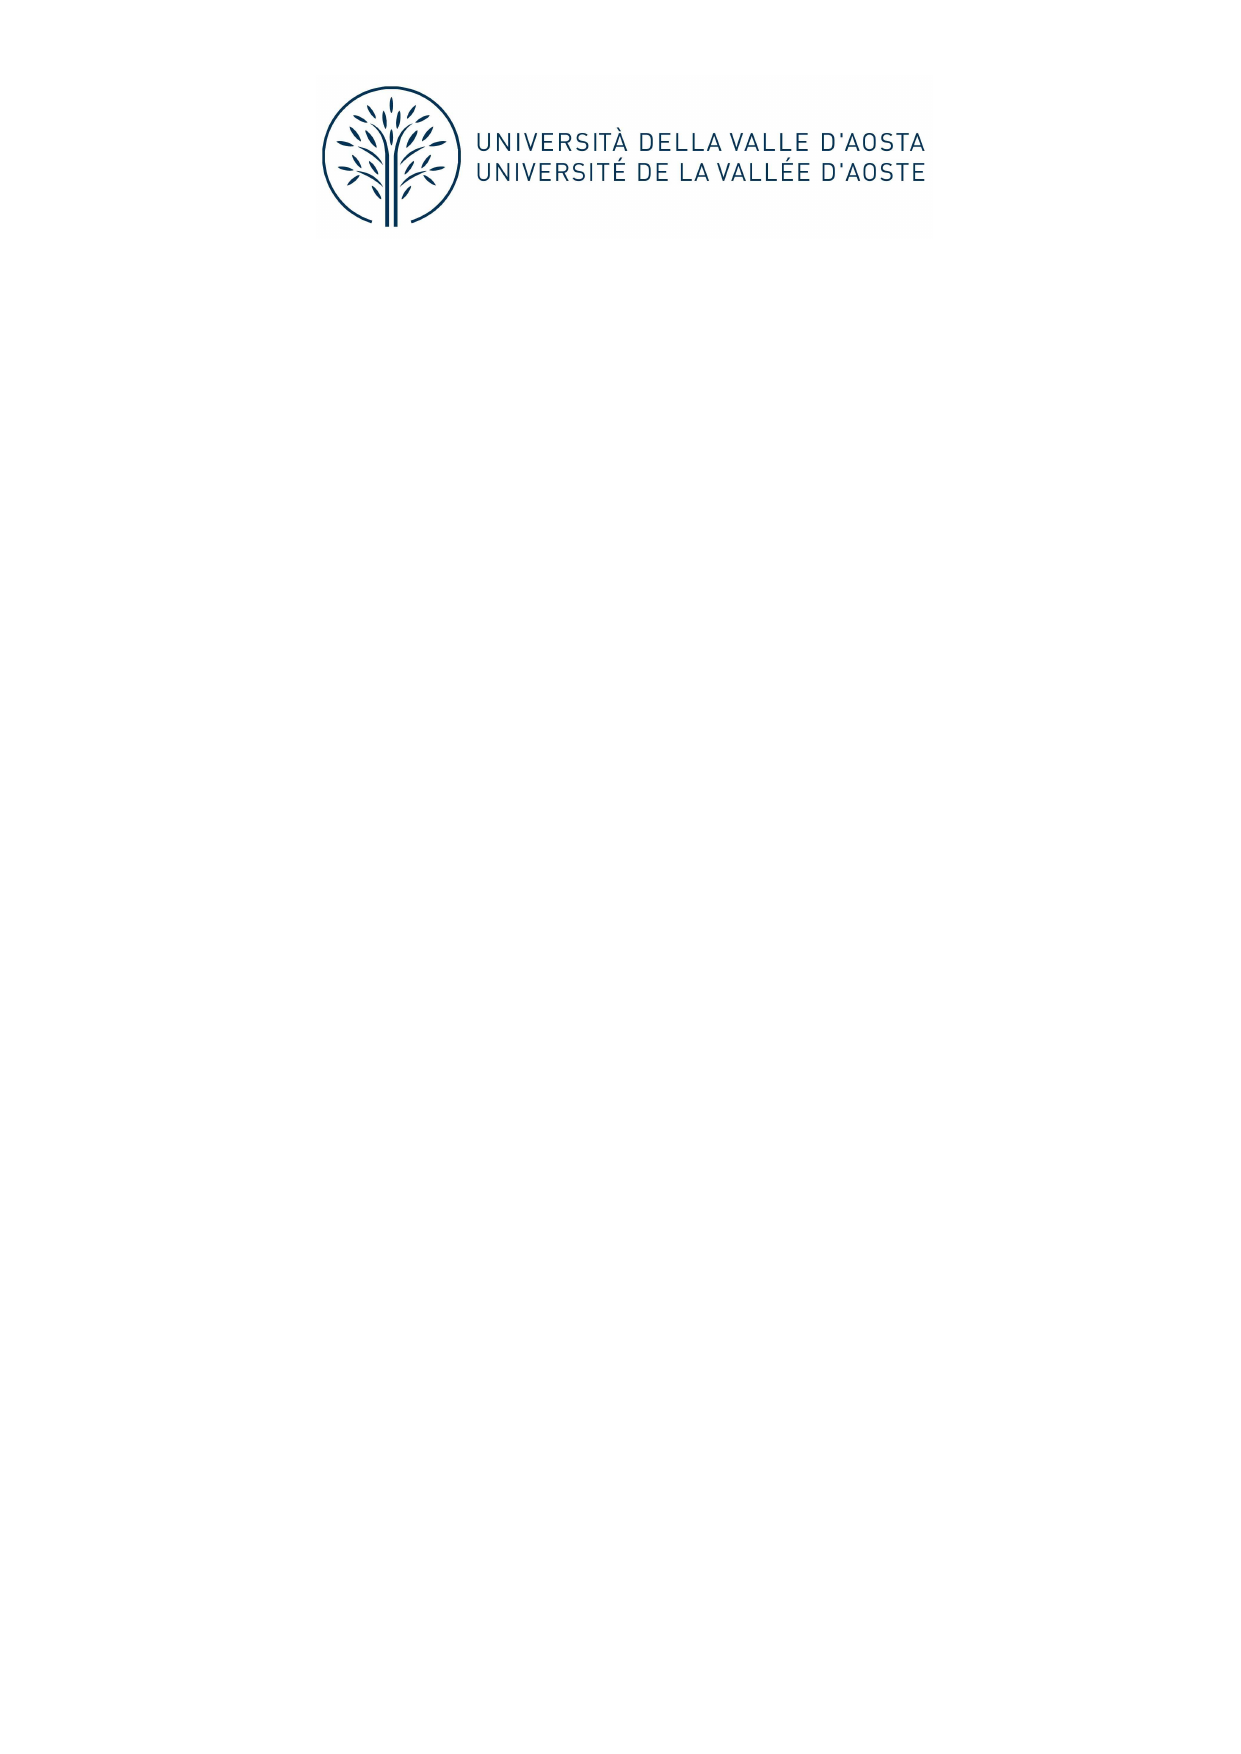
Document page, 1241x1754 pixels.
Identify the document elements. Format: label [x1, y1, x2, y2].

picture [315, 75, 933, 239]
